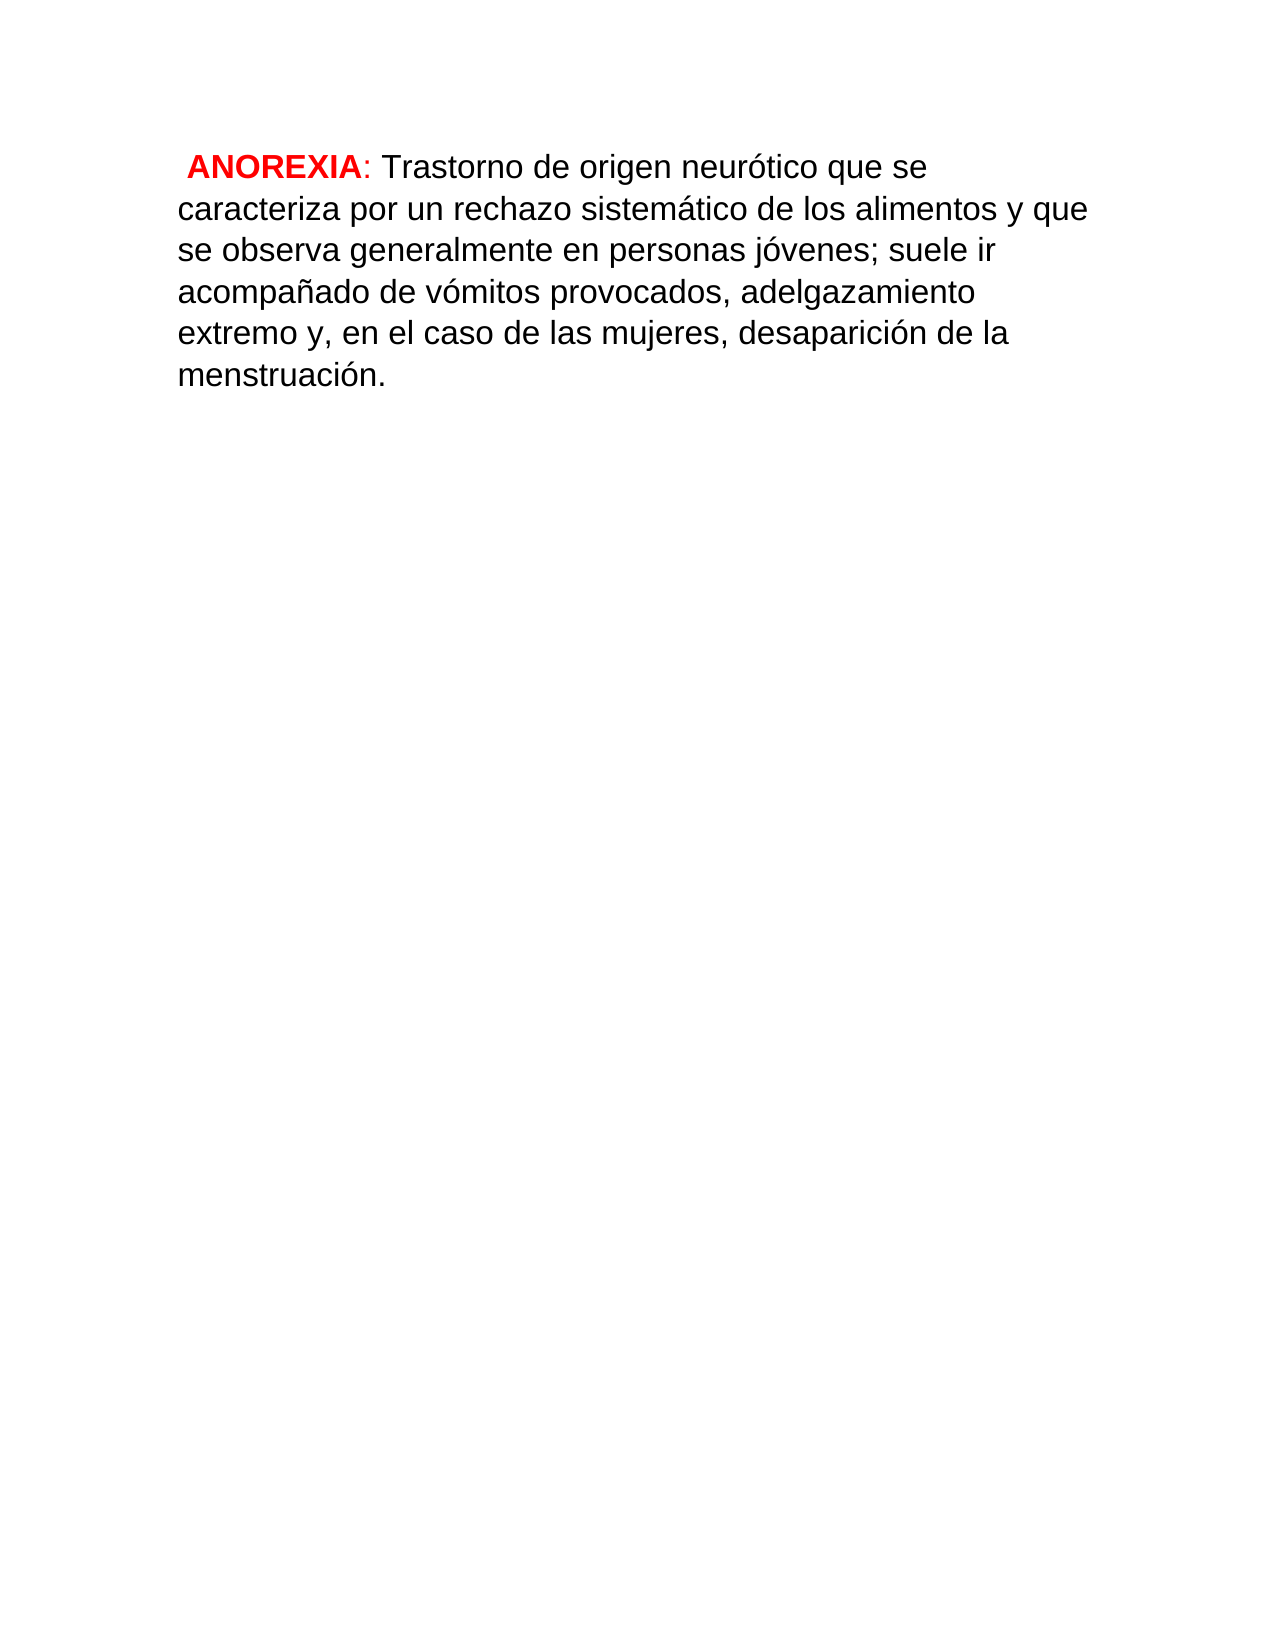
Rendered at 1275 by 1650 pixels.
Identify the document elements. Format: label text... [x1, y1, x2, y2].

text ANOREXIA: Trastorno de origen neurótico que se caracteriza por un rechazo sistemático de los alimentos y que se observa generalmente en personas jóvenes; suele ir acompañado de vómitos provocados, adelgazamiento extremo y, en el caso de las mujeres, desaparición de la menstruación. [177, 148, 1098, 393]
